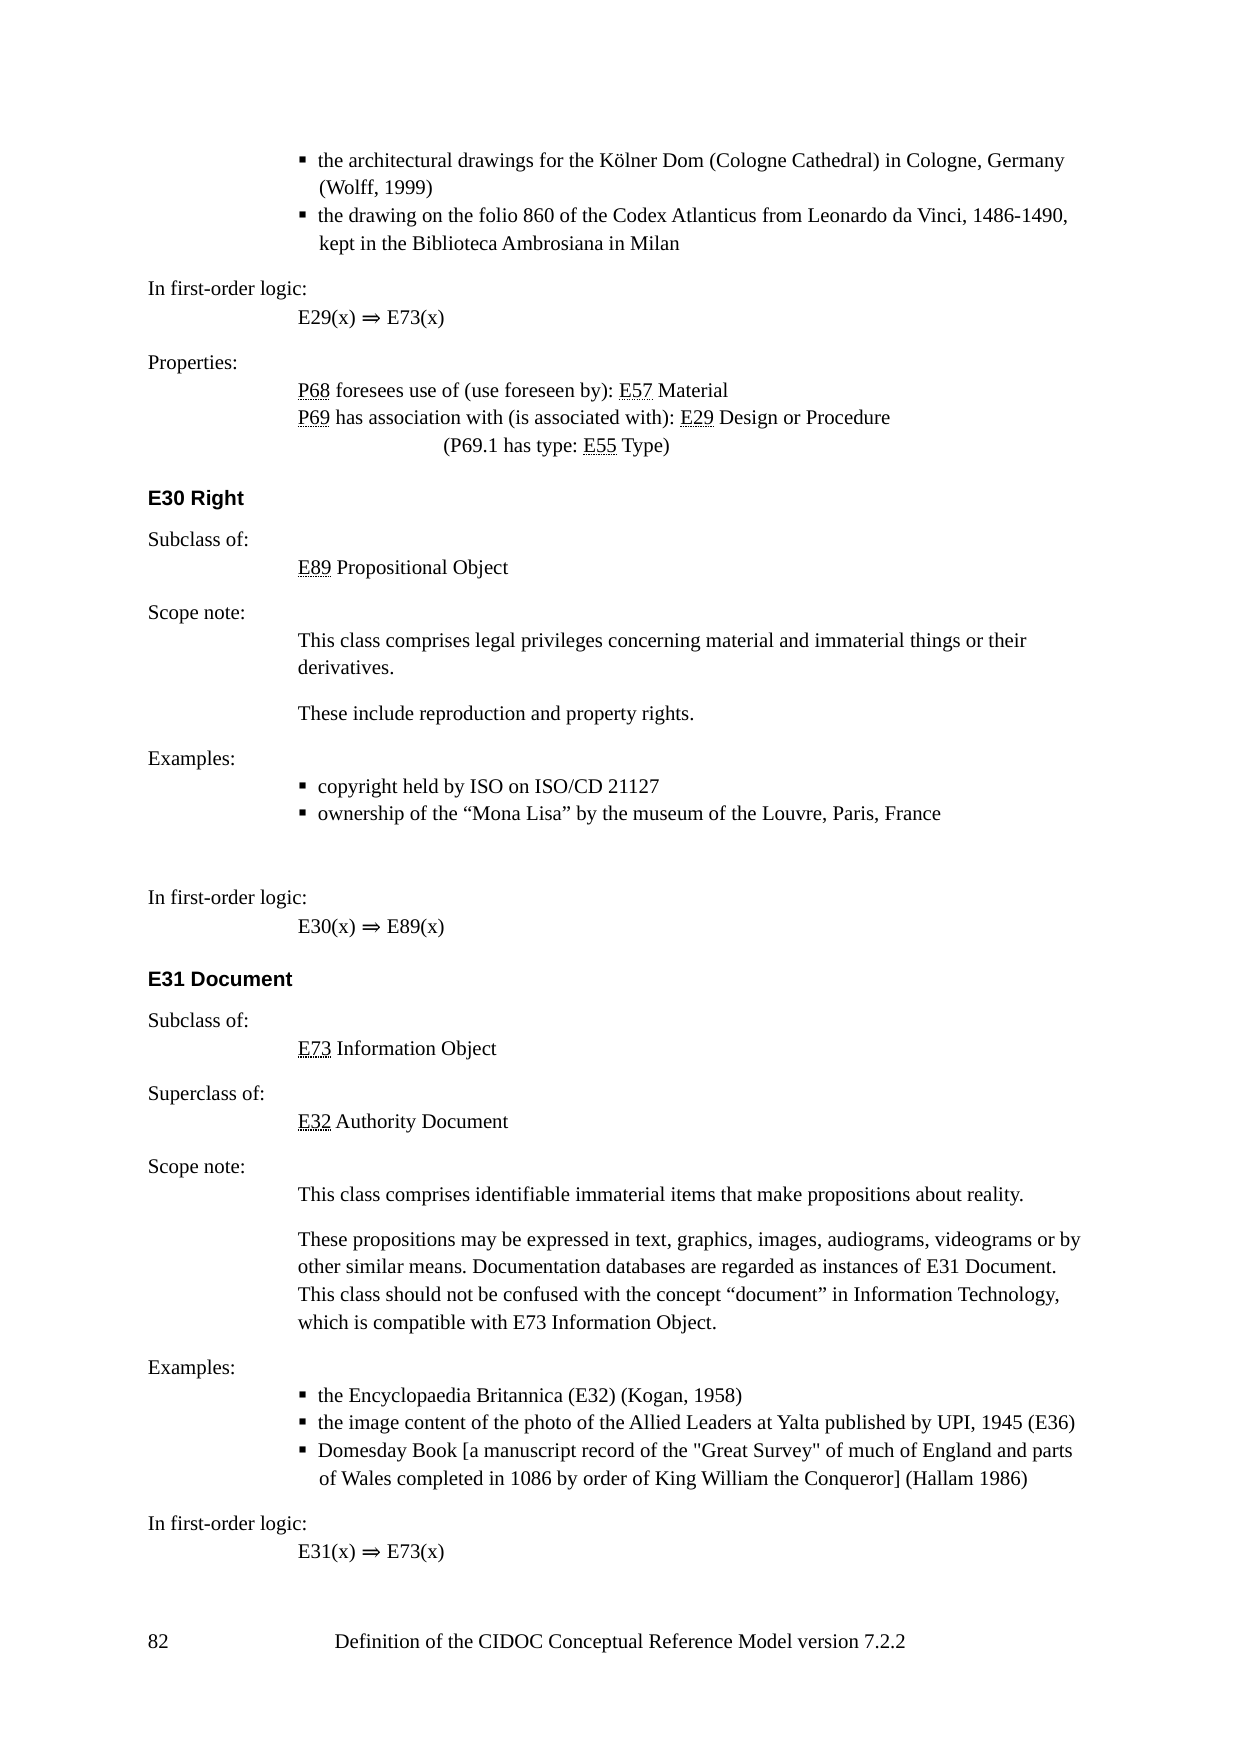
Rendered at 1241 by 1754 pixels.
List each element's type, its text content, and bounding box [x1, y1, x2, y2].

text E30 Right [148, 486, 1092, 509]
list the image content of the photo of the Allied Leaders at Yalta published by UPI, 1945 (E36) [298, 1410, 1092, 1434]
list the Encyclopaedia Britannica (E32) (Kogan, 1958) [298, 1383, 1092, 1407]
text These include reproduction and property rights. [298, 701, 1092, 725]
text E29(x) ⇒ E73(x) [298, 303, 1092, 329]
list ownership of the “Mona Lisa” by the museum of the Louvre, Paris, France [298, 801, 1092, 825]
text This class comprises identifiable immaterial items that make propositions about reality. [298, 1182, 1092, 1206]
text Properties: [148, 350, 1092, 374]
list Domesday Book [a manuscript record of the "Great Survey" of much of England and parts of Wales completed in 1086 by order of King William the Conqueror] (Hallam 1986) [298, 1438, 1092, 1489]
text E73 Information Object [298, 1036, 1092, 1060]
text Scope note: [148, 1154, 1092, 1178]
text Examples: [148, 746, 1092, 770]
text In first-order logic: [148, 885, 1092, 909]
text E31(x) ⇒ E73(x) [298, 1538, 1092, 1563]
text Subclass of: [148, 527, 1092, 551]
text E89 Propositional Object [298, 555, 1092, 579]
text P69 has association with (is associated with): E29 Design or Procedure [298, 405, 1092, 429]
text In first-order logic: [148, 1511, 1092, 1535]
text These propositions may be expressed in text, graphics, images, audiograms, videograms or by other similar means. Documentation databases are regarded as instances of E31 Document. This class should not be confused with the concept “document” in Information Technology, which is compatible with E73 Information Object. [298, 1227, 1092, 1334]
text This class comprises legal privileges concerning material and immaterial things or their derivatives. [298, 628, 1092, 679]
text E32 Authority Document [298, 1109, 1092, 1133]
text E30(x) ⇒ E89(x) [298, 912, 1092, 938]
list copyright held by ISO on ISO/CD 21127 [298, 773, 1092, 798]
text Superclass of: [148, 1081, 1092, 1105]
text Examples: [148, 1355, 1092, 1379]
text In first-order logic: [148, 276, 1092, 300]
text Subclass of: [148, 1008, 1092, 1032]
text E31 Document [148, 966, 1092, 990]
text Scope note: [148, 600, 1092, 624]
list the drawing on the folio 860 of the Codex Atlanticus from Leonardo da Vinci, 1486-1490, kept in the Biblioteca Ambrosiana in Milan [298, 203, 1092, 254]
text P68 foresees use of (use foreseen by): E57 Material [298, 378, 1092, 402]
text (P69.1 has type: E55 Type) [443, 433, 1092, 457]
list the architectural drawings for the Kölner Dom (Cologne Cathedral) in Cologne, Germany (Wolff, 1999) [298, 148, 1092, 199]
